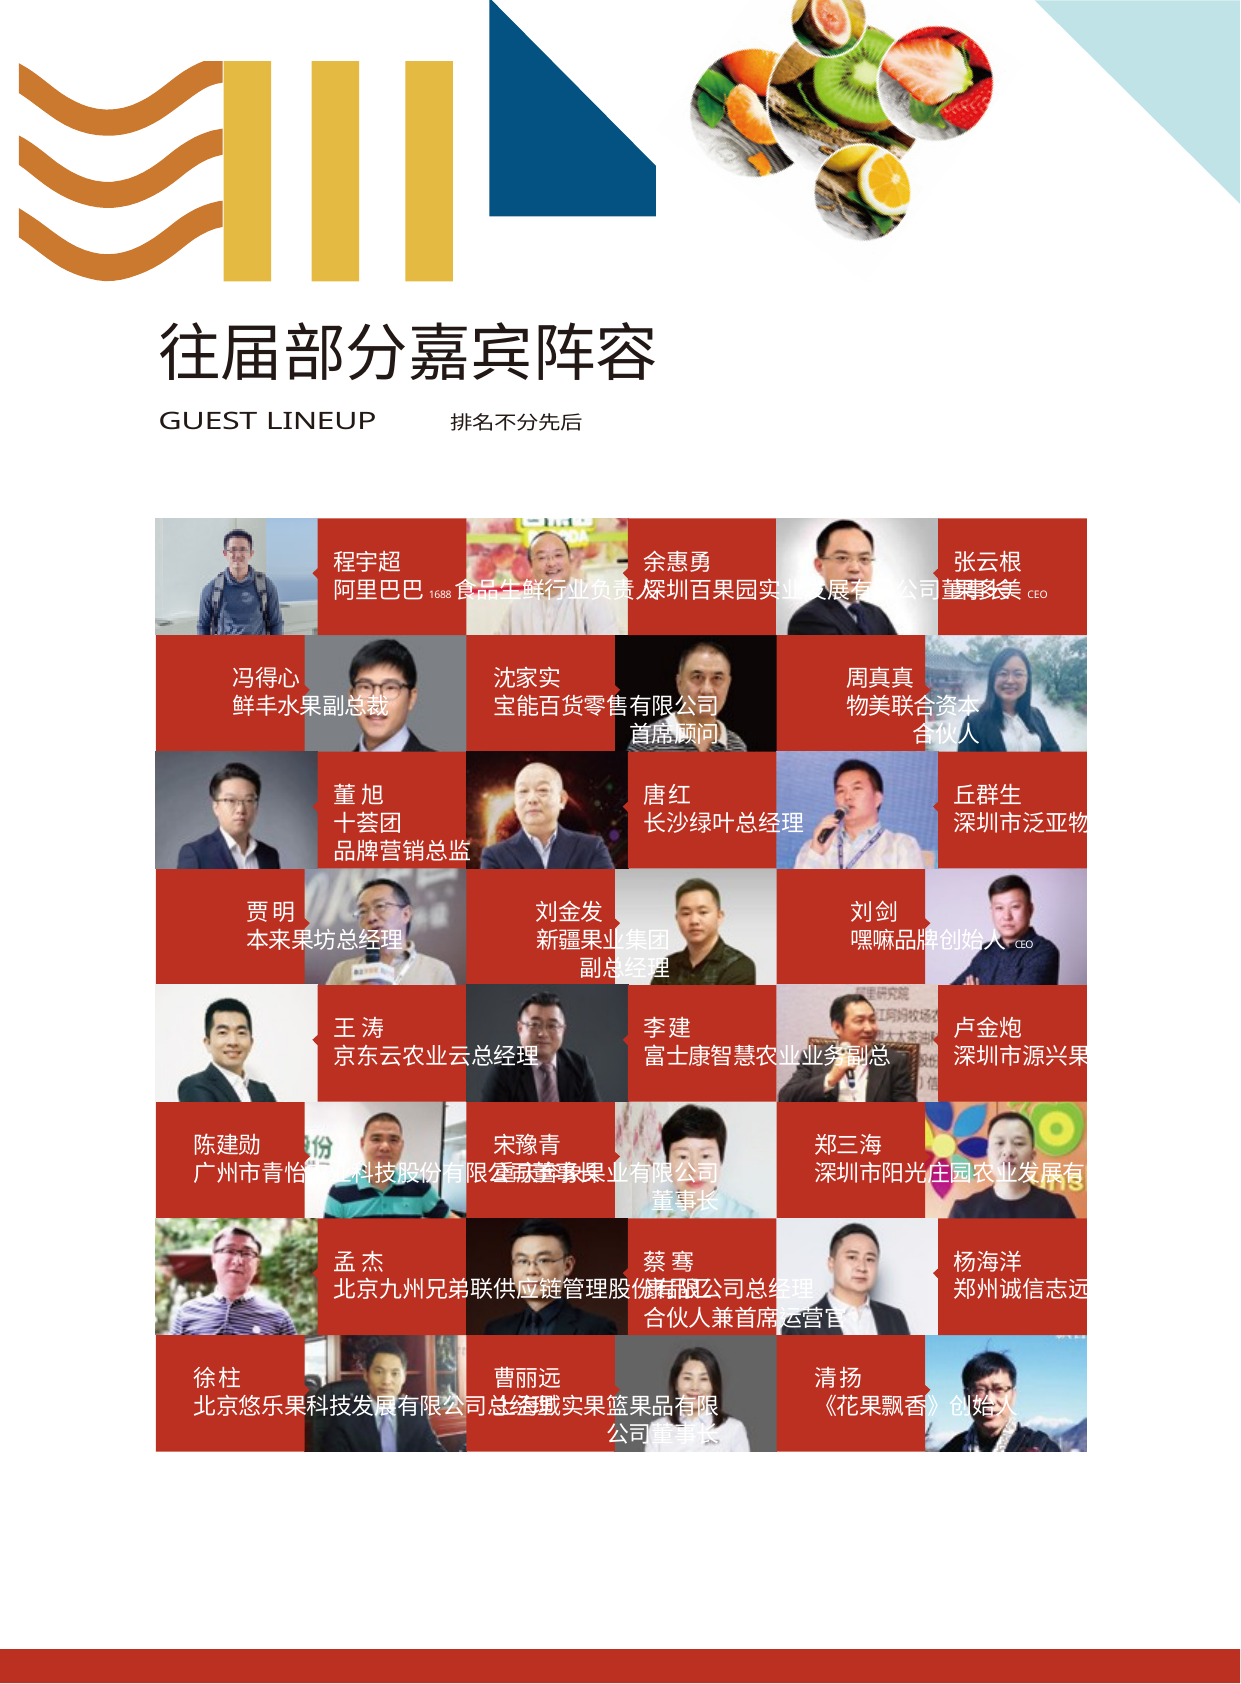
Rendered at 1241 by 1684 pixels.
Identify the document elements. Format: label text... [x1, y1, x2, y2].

picture [155, 518, 1087, 1452]
subtitle 往届部分嘉宾阵容 [158, 309, 1240, 394]
text GUEST LINEUP 排名不分先后 [158, 404, 1240, 436]
picture [655, 0, 1023, 282]
